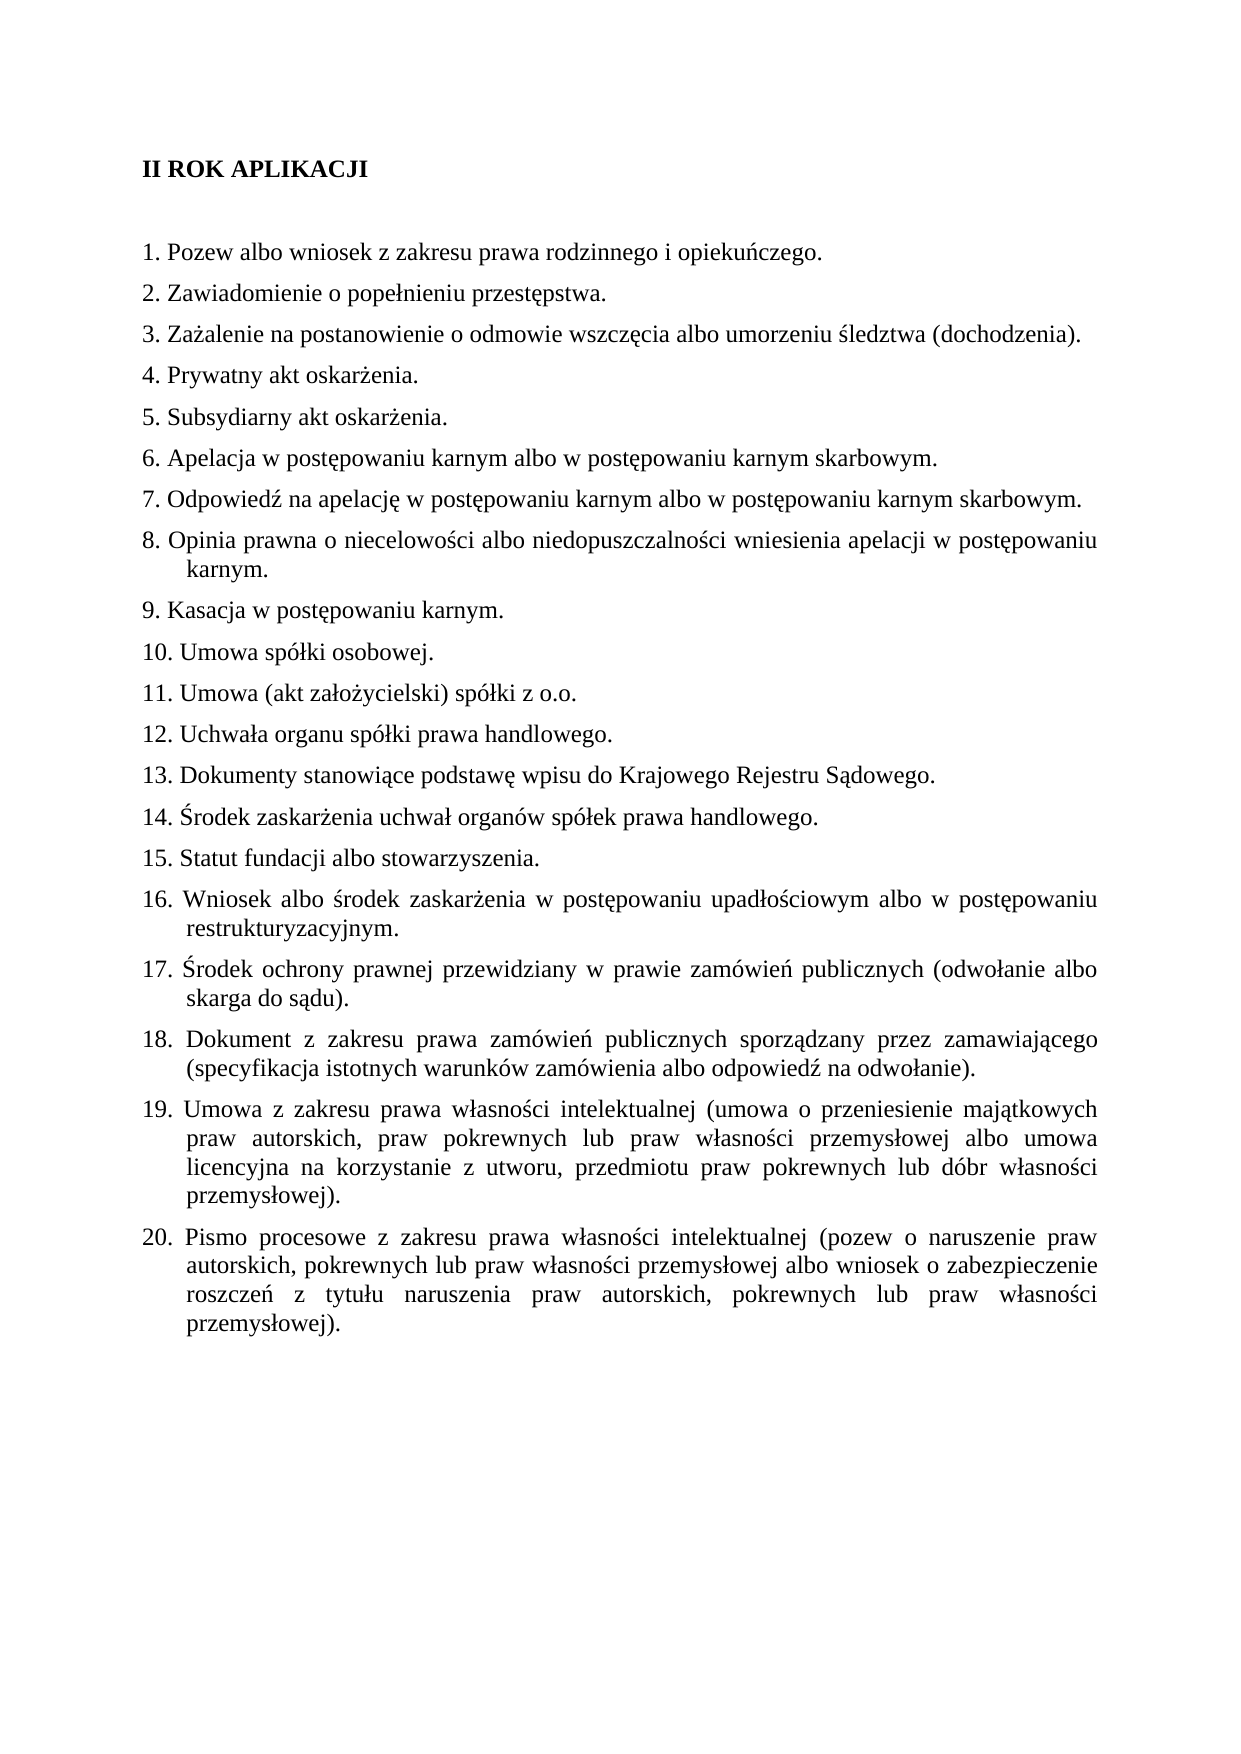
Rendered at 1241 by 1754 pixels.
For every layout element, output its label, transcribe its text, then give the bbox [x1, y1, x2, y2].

text 8. Opinia prawna o niecelowości albo niedopuszczalności wniesienia apelacji w postępowaniu karnym. [142, 526, 1098, 583]
text 6. Apelacja w postępowaniu karnym albo w postępowaniu karnym skarbowym. [142, 443, 1098, 472]
text 17. Środek ochrony prawnej przewidziany w prawie zamówień publicznych (odwołanie albo skarga do sądu). [142, 954, 1098, 1012]
text 11. Umowa (akt założycielski) spółki z o.o. [142, 678, 1098, 707]
text 9. Kasacja w postępowaniu karnym. [142, 596, 1098, 624]
text 18. Dokument z zakresu prawa zamówień publicznych sporządzany przez zamawiającego (specyfikacja istotnych warunków zamówienia albo odpowiedź na odwołanie). [142, 1024, 1098, 1082]
text II ROK APLIKACJI [142, 154, 1098, 183]
text 19. Umowa z zakresu prawa własności intelektualnej (umowa o przeniesienie majątkowych praw autorskich, praw pokrewnych lub praw własności przemysłowej albo umowa licencyjna na korzystanie z utworu, przedmiotu praw pokrewnych lub dóbr własności przemysłowej). [142, 1094, 1098, 1209]
text 4. Prywatny akt oskarżenia. [142, 361, 1098, 389]
text 7. Odpowiedź na apelację w postępowaniu karnym albo w postępowaniu karnym skarbowym. [142, 484, 1098, 513]
text 10. Umowa spółki osobowej. [142, 637, 1098, 666]
text 12. Uchwała organu spółki prawa handlowego. [142, 719, 1098, 748]
text 3. Zażalenie na postanowienie o odmowie wszczęcia albo umorzeniu śledztwa (dochodzenia). [142, 319, 1098, 348]
text 16. Wniosek albo środek zaskarżenia w postępowaniu upadłościowym albo w postępowaniu restrukturyzacyjnym. [142, 884, 1098, 942]
text 2. Zawiadomienie o popełnieniu przestępstwa. [142, 278, 1098, 307]
text 5. Subsydiarny akt oskarżenia. [142, 402, 1098, 431]
text 20. Pismo procesowe z zakresu prawa własności intelektualnej (pozew o naruszenie praw autorskich, pokrewnych lub praw własności przemysłowej albo wniosek o zabezpieczenie roszczeń z tytułu naruszenia praw autorskich, pokrewnych lub praw własności przemysłowej). [142, 1222, 1098, 1337]
text 13. Dokumenty stanowiące podstawę wpisu do Krajowego Rejestru Sądowego. [142, 761, 1098, 789]
text 1. Pozew albo wniosek z zakresu prawa rodzinnego i opiekuńczego. [142, 237, 1098, 266]
text 15. Statut fundacji albo stowarzyszenia. [142, 843, 1098, 872]
text 14. Środek zaskarżenia uchwał organów spółek prawa handlowego. [142, 802, 1098, 831]
